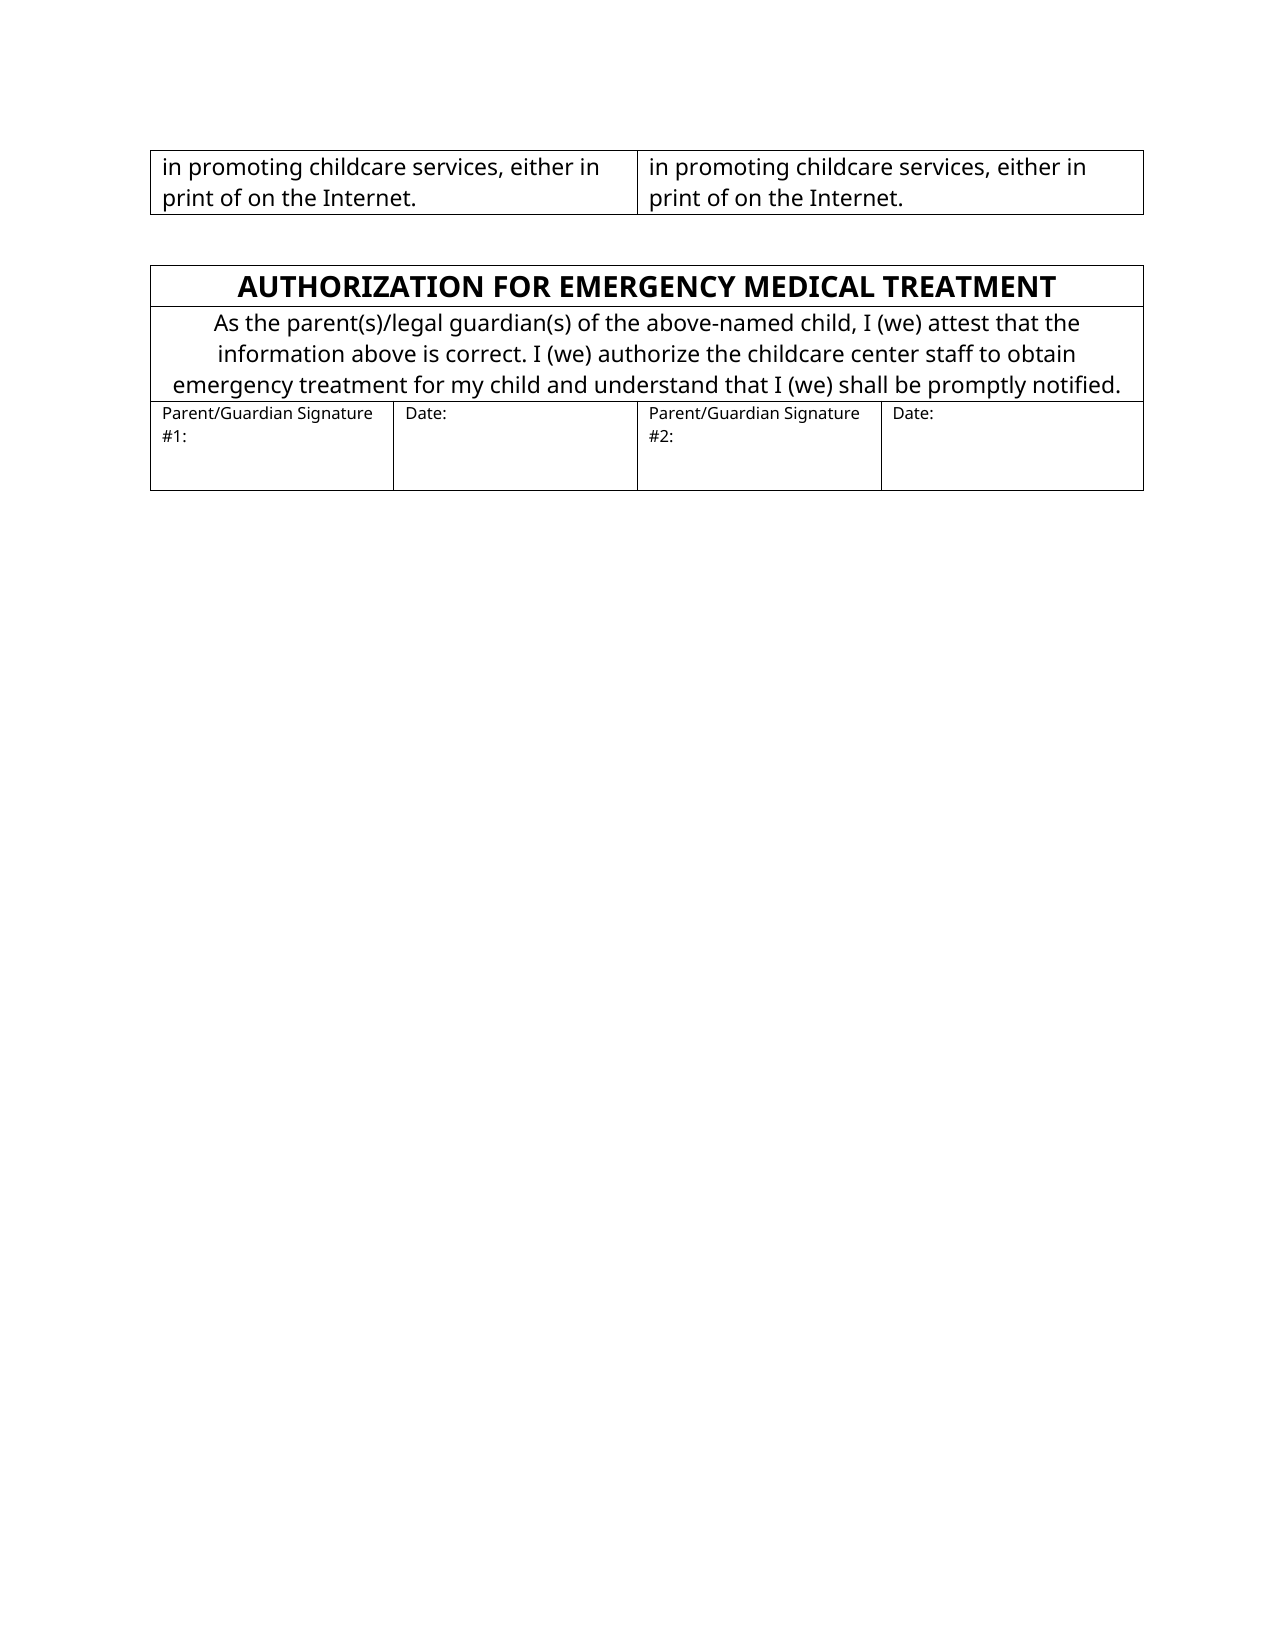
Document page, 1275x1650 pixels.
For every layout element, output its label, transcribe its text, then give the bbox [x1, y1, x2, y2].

table_cell Date: [882, 402, 1143, 489]
table_cell Parent/Guardian Signature #1: [151, 402, 393, 489]
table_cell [151, 151, 637, 213]
table_cell As the parent(s)/legal guardian(s) of the above-named child, I (we) attest that the information above is correct. I (we) authorize the childcare center staff to obtain emergency treatment for my child and understand that I (we) shall be promptly notified. [151, 307, 1143, 401]
table_header AUTHORIZATION FOR EMERGENCY MEDICAL TREATMENT [151, 266, 1143, 306]
table_cell Parent/Guardian Signature #2: [638, 402, 881, 489]
table_cell Date: [394, 402, 637, 489]
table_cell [638, 151, 1143, 213]
